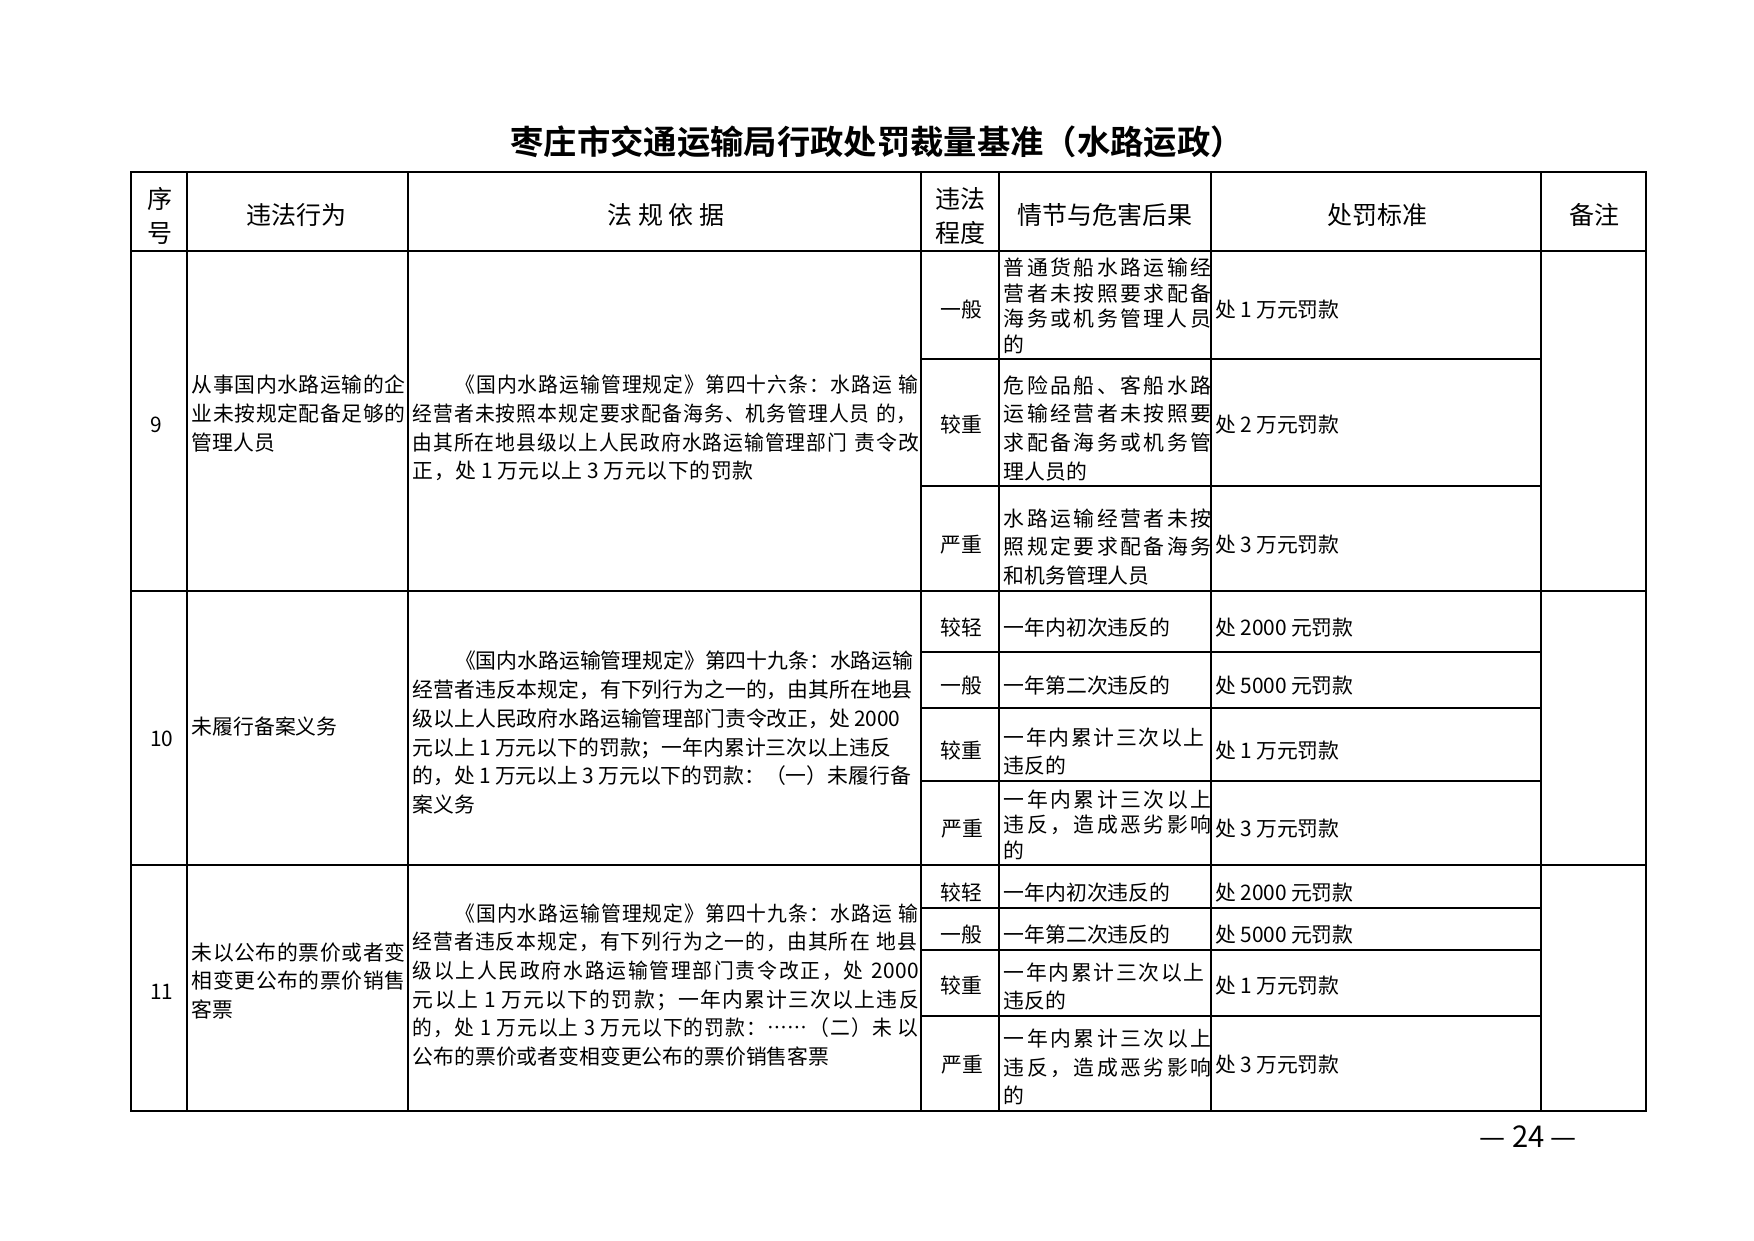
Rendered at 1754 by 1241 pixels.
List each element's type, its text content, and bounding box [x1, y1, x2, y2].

table_cell 一般 [922, 653, 998, 707]
table_cell 处3万元罚款 [1212, 487, 1540, 589]
table_cell 严重 [922, 487, 998, 589]
table_cell 一年内累计三次以上违反的 [1000, 709, 1210, 780]
table_cell 一年第二次违反的 [1000, 909, 1210, 949]
table_cell 危险品船、客船水路运输经营者未按照要求配备海务或机务管理人员的 [1000, 360, 1210, 485]
table_header 违法程度 [922, 173, 998, 250]
table_cell 《国内水路运输管理规定》第四十九条：水路运 输经营者违反本规定，有下列行为之一的，由其所在 地县级以上人民政府水路运输管理部门责令改正，处2000元以上1万元以下的罚款；一年内累计三次以上违反的，处1万元以上3万元以下的罚款：……（二）未 以公布的票价或者变相变更公布的票价销售客票 [409, 866, 920, 1110]
table_cell 处2万元罚款 [1212, 360, 1540, 485]
table_cell 严重 [922, 1017, 998, 1110]
table_cell 《国内水路运输管理规定》第四十九条：水路运输经营者违反本规定，有下列行为之一的，由其所在地县级以上人民政府水路运输管理部门责令改正，处2000元以上1万元以下的罚款；一年内累计三次以上违反的，处1万元以上3万元以下的罚款：（一）未履行备案义务 [409, 592, 920, 864]
table_cell 《国内水路运输管理规定》第四十六条：水路运 输经营者未按照本规定要求配备海务、机务管理人员 的，由其所在地县级以上人民政府水路运输管理部门 责令改正，处1万元以上3万元以下的罚款 [409, 252, 920, 589]
table_header 处罚标准 [1212, 173, 1540, 250]
table_cell 处1万元罚款 [1212, 951, 1540, 1014]
table_header 违法行为 [188, 173, 407, 250]
table_cell [1542, 252, 1645, 589]
table_header 序号 [132, 173, 186, 250]
table_cell 一年第二次违反的 [1000, 653, 1210, 707]
table_header 情节与危害后果 [1000, 173, 1210, 250]
table_cell [1542, 866, 1645, 1110]
table_cell 一年内累计三次以上违反，造成恶劣影响的 [1000, 782, 1210, 864]
table_cell 一年内初次违反的 [1000, 866, 1210, 907]
table_cell 较轻 [922, 592, 998, 651]
table_cell 未以公布的票价或者变相变更公布的票价销售客票 [188, 866, 407, 1110]
table_cell 水路运输经营者未按照规定要求配备海务和机务管理人员 [1000, 487, 1210, 589]
table_cell 从事国内水路运输的企业未按规定配备足够的管理人员 [188, 252, 407, 589]
table_cell 未履行备案义务 [188, 592, 407, 864]
table_cell 一年内初次违反的 [1000, 592, 1210, 651]
table_cell 9 [132, 252, 186, 589]
table_cell 处5000元罚款 [1212, 653, 1540, 707]
table_cell 一般 [922, 252, 998, 358]
table_cell 一年内累计三次以上违反的 [1000, 951, 1210, 1014]
table_cell [1542, 592, 1645, 864]
table_cell 较重 [922, 709, 998, 780]
table_cell 处2000元罚款 [1212, 592, 1540, 651]
table_cell 处5000元罚款 [1212, 909, 1540, 949]
table_header 备注 [1542, 173, 1645, 250]
table_cell 一年内累计三次以上违反，造成恶劣影响的 [1000, 1017, 1210, 1110]
table_cell 处3万元罚款 [1212, 1017, 1540, 1110]
table_cell 处1万元罚款 [1212, 252, 1540, 358]
table_cell 处1万元罚款 [1212, 709, 1540, 780]
table_cell 处2000元罚款 [1212, 866, 1540, 907]
table_cell 较重 [922, 951, 998, 1014]
table_cell 处3万元罚款 [1212, 782, 1540, 864]
table_cell 11 [132, 866, 186, 1110]
table_cell 严重 [922, 782, 998, 864]
table_header 法 规 依 据 [409, 173, 920, 250]
table_cell 普通货船水路运输经营者未按照要求配备海务或机务管理人员的 [1000, 252, 1210, 358]
table_cell 较轻 [922, 866, 998, 907]
table_cell 较重 [922, 360, 998, 485]
table_cell 10 [132, 592, 186, 864]
table_cell 一般 [922, 909, 998, 949]
